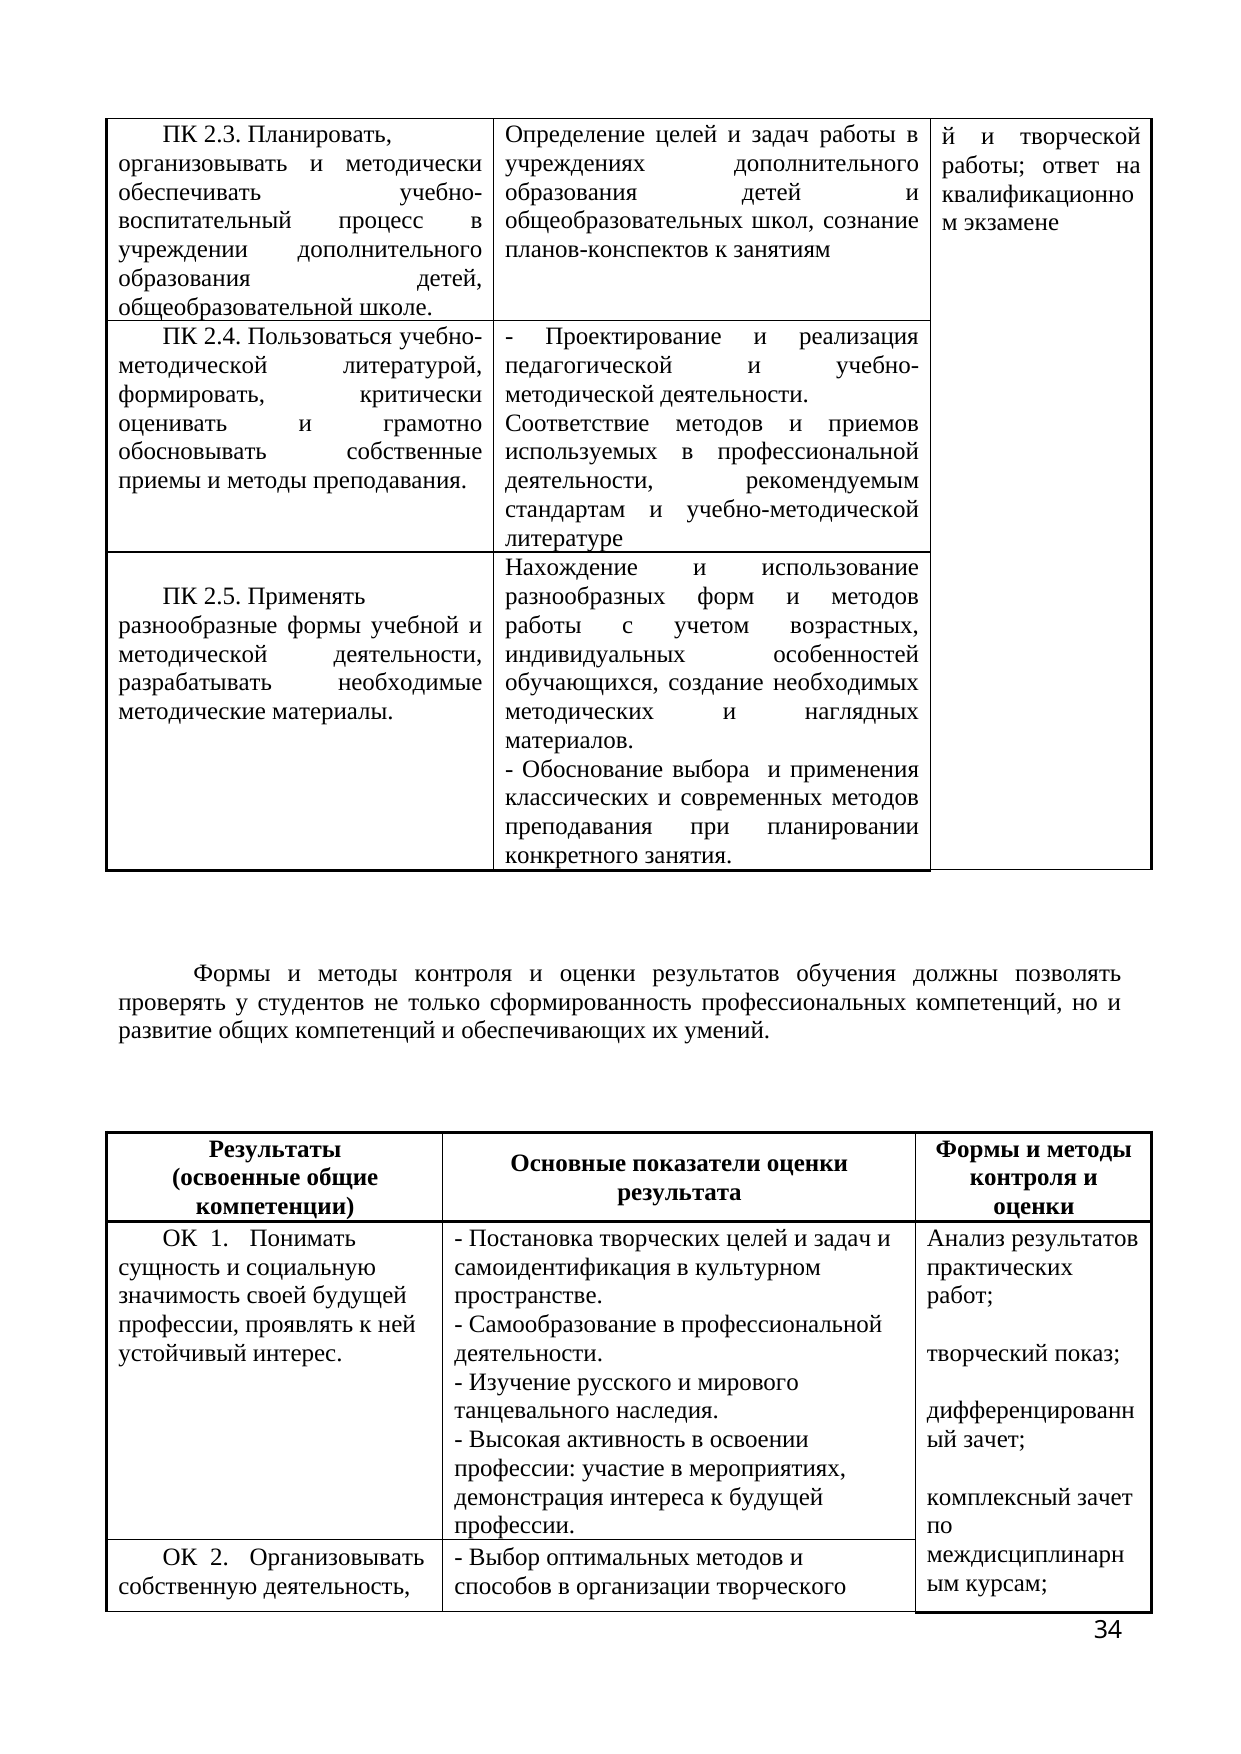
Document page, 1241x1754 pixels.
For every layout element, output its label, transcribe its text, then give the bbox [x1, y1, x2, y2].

table_cell - Проектирование и реализация педагогической и учебно-методической деятельности. Соответствие методов и приемов используемых в профессиональной деятельности, рекомендуемым стандартам и учебно-методической литературе [494, 321, 930, 551]
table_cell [443, 1540, 915, 1611]
table_cell ПК 2.3. Планировать, организовывать и методически обеспечивать учебно-воспитательный процесс в учреждении дополнительного образования детей, общеобразовательной школе. [108, 119, 493, 320]
table_cell ПК 2.4. Пользоваться учебно-методической литературой, формировать, критически оценивать и грамотно обосновывать собственные приемы и методы преподавания. [108, 321, 493, 551]
table_cell Анализ результатов практических работ; творческий показ; дифференцированный зачет; комплексный зачет по междисциплинарным курсам; тестирование; контрольные работы выполнение исследовательской и творческой работы; написание и защита курсовой работы (проекта); выполнение заданий для самостоятельной работы. [916, 1223, 1150, 1611]
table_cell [108, 1540, 442, 1611]
table_header Формы и методы контроля и оценки [916, 1134, 1150, 1220]
text Формы и методы контроля и оценки результатов обучения должны позволять проверять у студентов не только сформированность профессиональных компетенций, но и развитие общих компетенций и обеспечивающих их умений. [118, 958, 1122, 1044]
table_cell ПК 2.5. Применять разнообразные формы учебной и методической деятельности, разрабатывать необходимые методические материалы. [108, 553, 493, 869]
table_cell Нахождение и использование разнообразных форм и методов работы с учетом возрастных, индивидуальных особенностей обучающихся, создание необходимых методических и наглядных материалов. - Обоснование выбора и применения классических и современных методов преподавания при планировании конкретного занятия. [494, 553, 930, 869]
table_cell ОК 1. Понимать сущность и социальную значимость своей будущей профессии, проявлять к ней устойчивый интерес. [108, 1223, 442, 1539]
table_header Основные показатели оценки результата [443, 1134, 915, 1220]
table_cell Определение целей и задач работы в учреждениях дополнительного образования детей и общеобразовательных школ, сознание планов-конспектов к занятиям [494, 119, 930, 320]
table_cell - Постановка творческих целей и задач и самоидентификация в культурном пространстве. - Самообразование в профессиональной деятельности. - Изучение русского и мирового танцевального наследия. - Высокая активность в освоении профессии: участие в мероприятиях, демонстрация интереса к будущей профессии. [443, 1223, 915, 1539]
table_header Результаты (освоенные общие компетенции) [108, 1134, 442, 1220]
